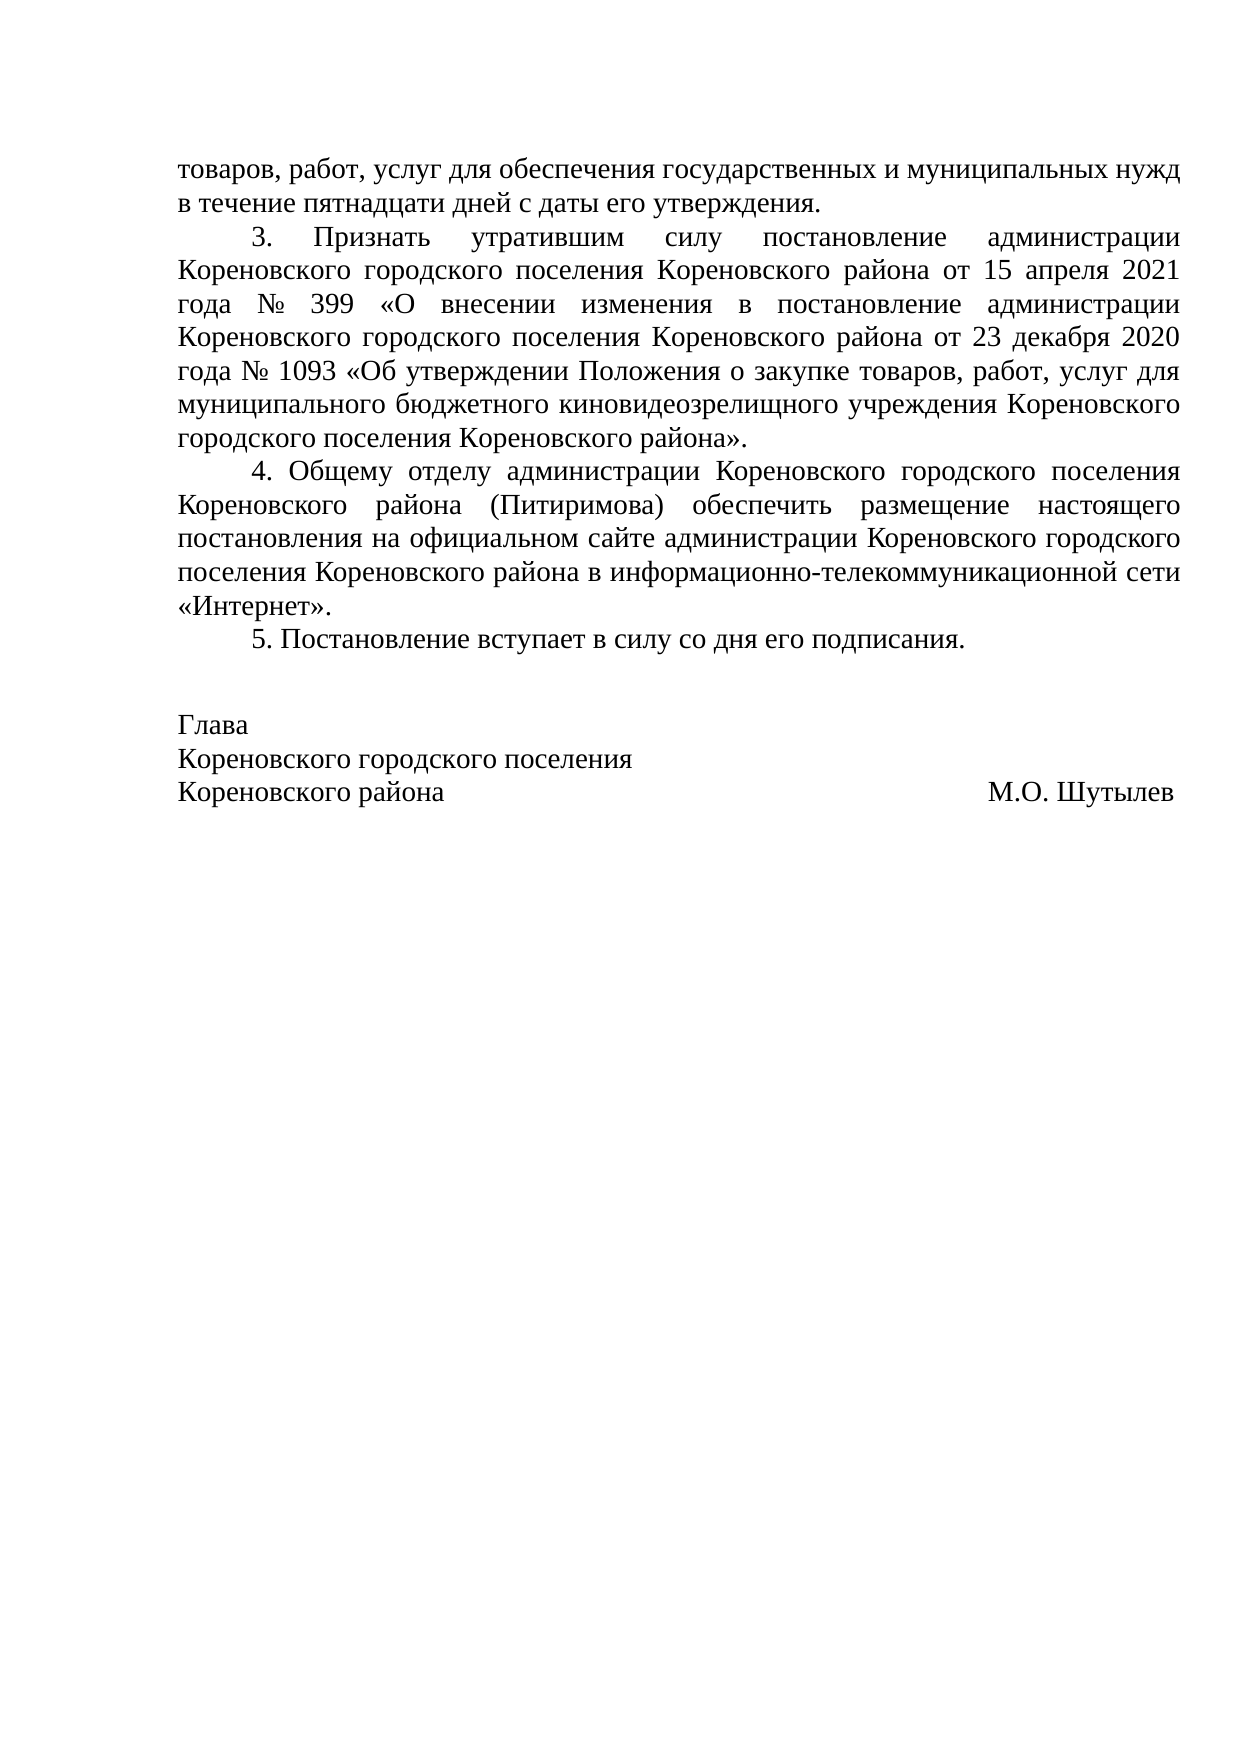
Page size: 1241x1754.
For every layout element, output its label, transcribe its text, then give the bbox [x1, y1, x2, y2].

text 3. Признать утратившим силу постановление администрации Кореновского городского поселения Кореновского района от 15 апреля 2021 года № 399 «О внесении изменения в постановление администрации Кореновского городского поселения Кореновского района от 23 декабря 2020 года № 1093 «Об утверждении Положения о закупке товаров, работ, услуг для муниципального бюджетного киновидеозрелищного учреждения Кореновского городского поселения Кореновского района». [177, 219, 1181, 453]
text Глава [177, 707, 1181, 741]
text Кореновского городского поселения [177, 741, 1181, 774]
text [177, 152, 1181, 219]
text Кореновского района М.О. Шутылев [177, 774, 1181, 808]
text 4. Общему отделу администрации Кореновского городского поселения Кореновского района (Питиримова) обеспечить размещение настоящего постановления на официальном сайте администрации Кореновского городского поселения Кореновского района в информационно-телекоммуникационной сети «Интернет». [177, 453, 1181, 621]
text 5. Постановление вступает в силу со дня его подписания. [177, 621, 1181, 655]
